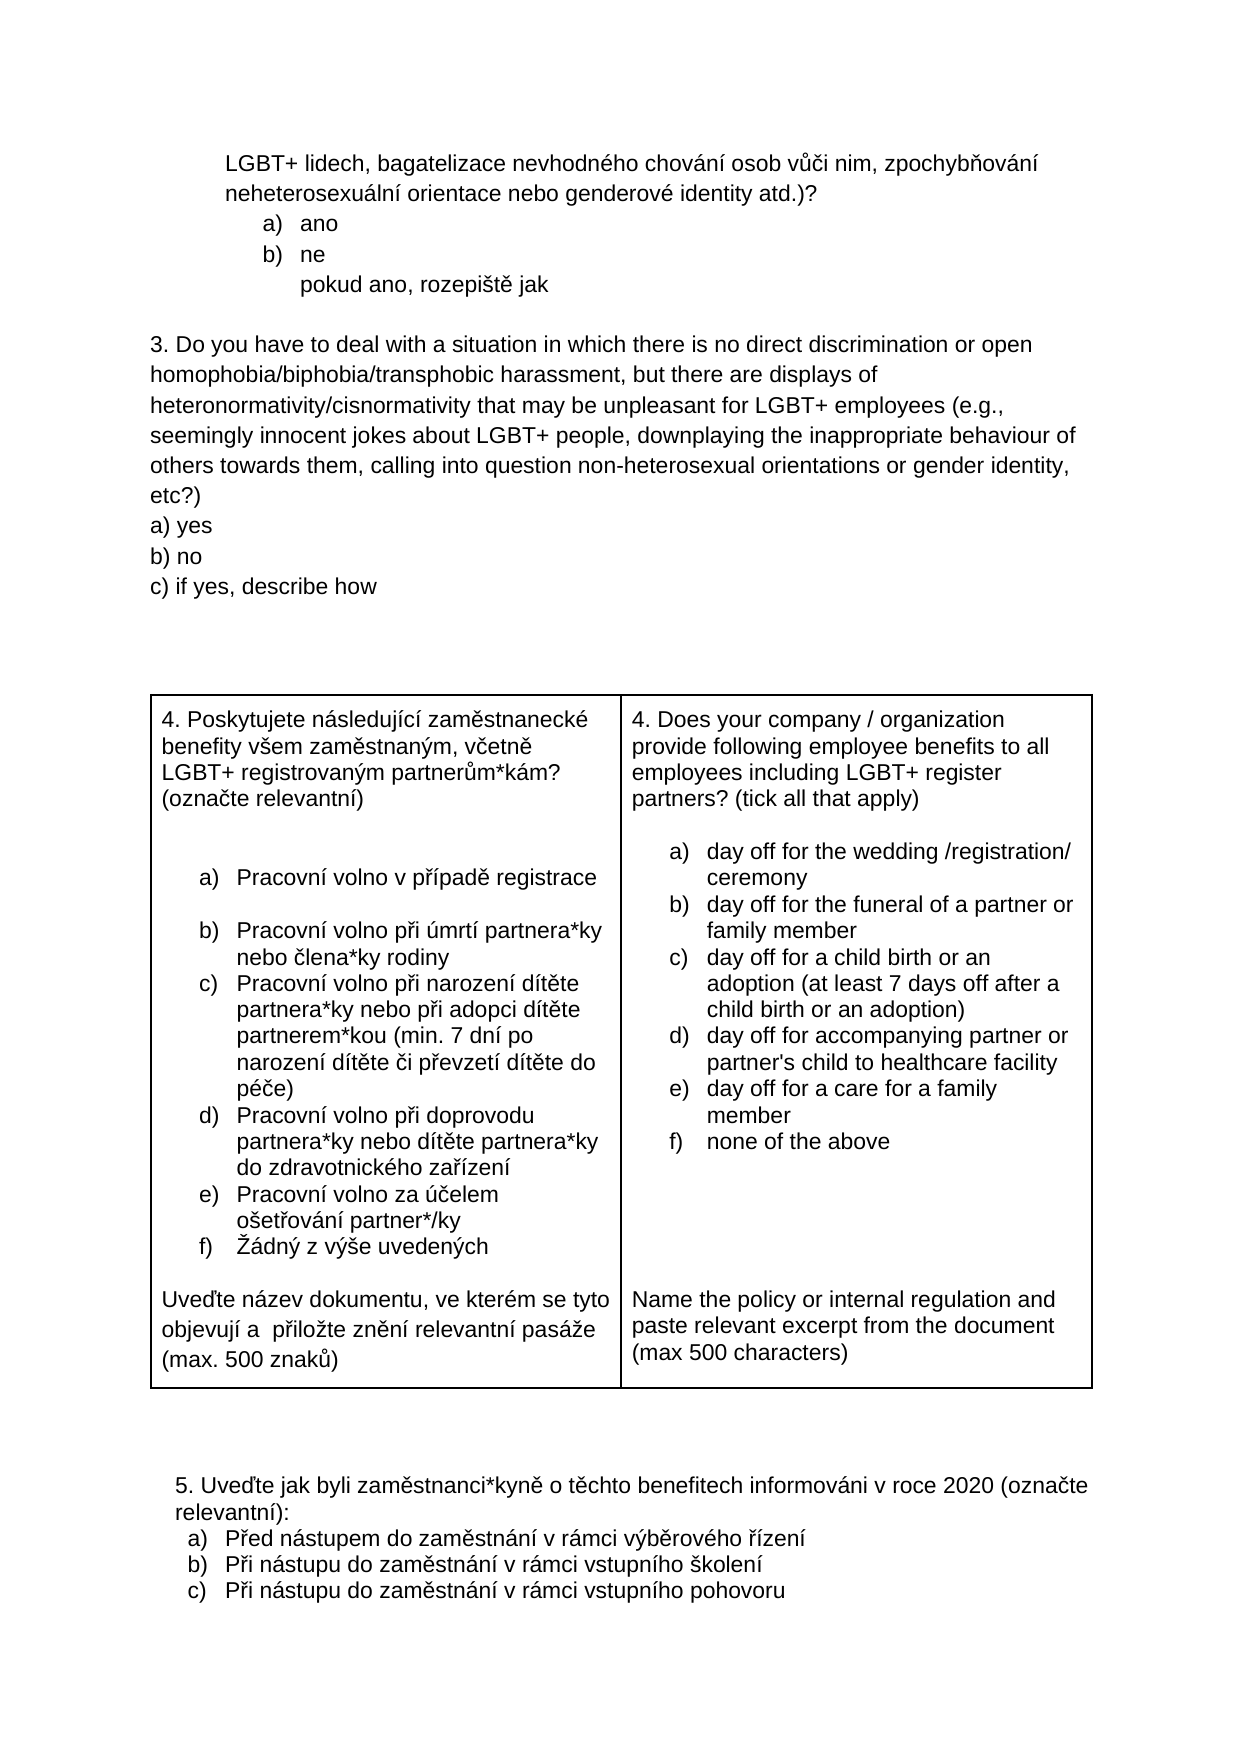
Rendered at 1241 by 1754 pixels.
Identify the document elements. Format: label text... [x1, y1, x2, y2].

list Při nástupu do zaměstnání v rámci vstupního pohovoru [187, 1577, 1090, 1604]
text c) if yes, describe how [150, 573, 1090, 599]
text 3. Do you have to deal with a situation in which there is no direct discrimination or open homophobia/biphobia/transphobic harassment, but there are displays of heteronormativity/cisnormativity that may be unpleasant for LGBT+ employees (e.g., seemingly innocent jokes about LGBT+ people, downplaying the inappropriate behaviour of others towards them, calling into question non-heterosexual orientations or gender identity, etc?) [150, 331, 1090, 509]
table_header 4. Does your company / organization provide following employee benefits to all employees including LGBT+ register partners? (tick all that apply) day off for the wedding /registration/ ceremony day off for the funeral of a partner or family member day off for a child birth or an adoption (at least 7 days off after a child birth or an adoption) day off for accompanying partner or partner's child to healthcare facility day off for a care for a family member none of the above Name the policy or internal regulation and paste relevant excerpt from the document (max 500 characters) [622, 696, 1091, 1387]
text a) yes [150, 512, 1090, 539]
list ano [262, 210, 1090, 237]
list Před nástupem do zaměstnání v rámci výběrového řízení [187, 1525, 1090, 1551]
text 5. Uveďte jak byli zaměstnanci*kyně o těchto benefitech informováni v roce 2020 (označte relevantní): [175, 1472, 1090, 1525]
list ne pokud ano, rozepiště jak [262, 241, 1090, 297]
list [187, 150, 1090, 207]
text b) no [150, 543, 1090, 569]
list Při nástupu do zaměstnání v rámci vstupního školení [187, 1551, 1090, 1577]
table_header 4. Poskytujete následující zaměstnanecké benefity všem zaměstnaným, včetně LGBT+ registrovaným partnerům*kám? (označte relevantní) Pracovní volno v případě registrace Pracovní volno při úmrtí partnera*ky nebo člena*ky rodiny Pracovní volno při narození dítěte partnera*ky nebo při adopci dítěte partnerem*kou (min. 7 dní po narození dítěte či převzetí dítěte do péče) Pracovní volno při doprovodu partnera*ky nebo dítěte partnera*ky do zdravotnického zařízení Pracovní volno za účelem ošetřování partner*/ky Žádný z výše uvedených Uveďte název dokumentu, ve kterém se tyto objevují a přiložte znění relevantní pasáže (max. 500 znaků) [152, 696, 620, 1387]
